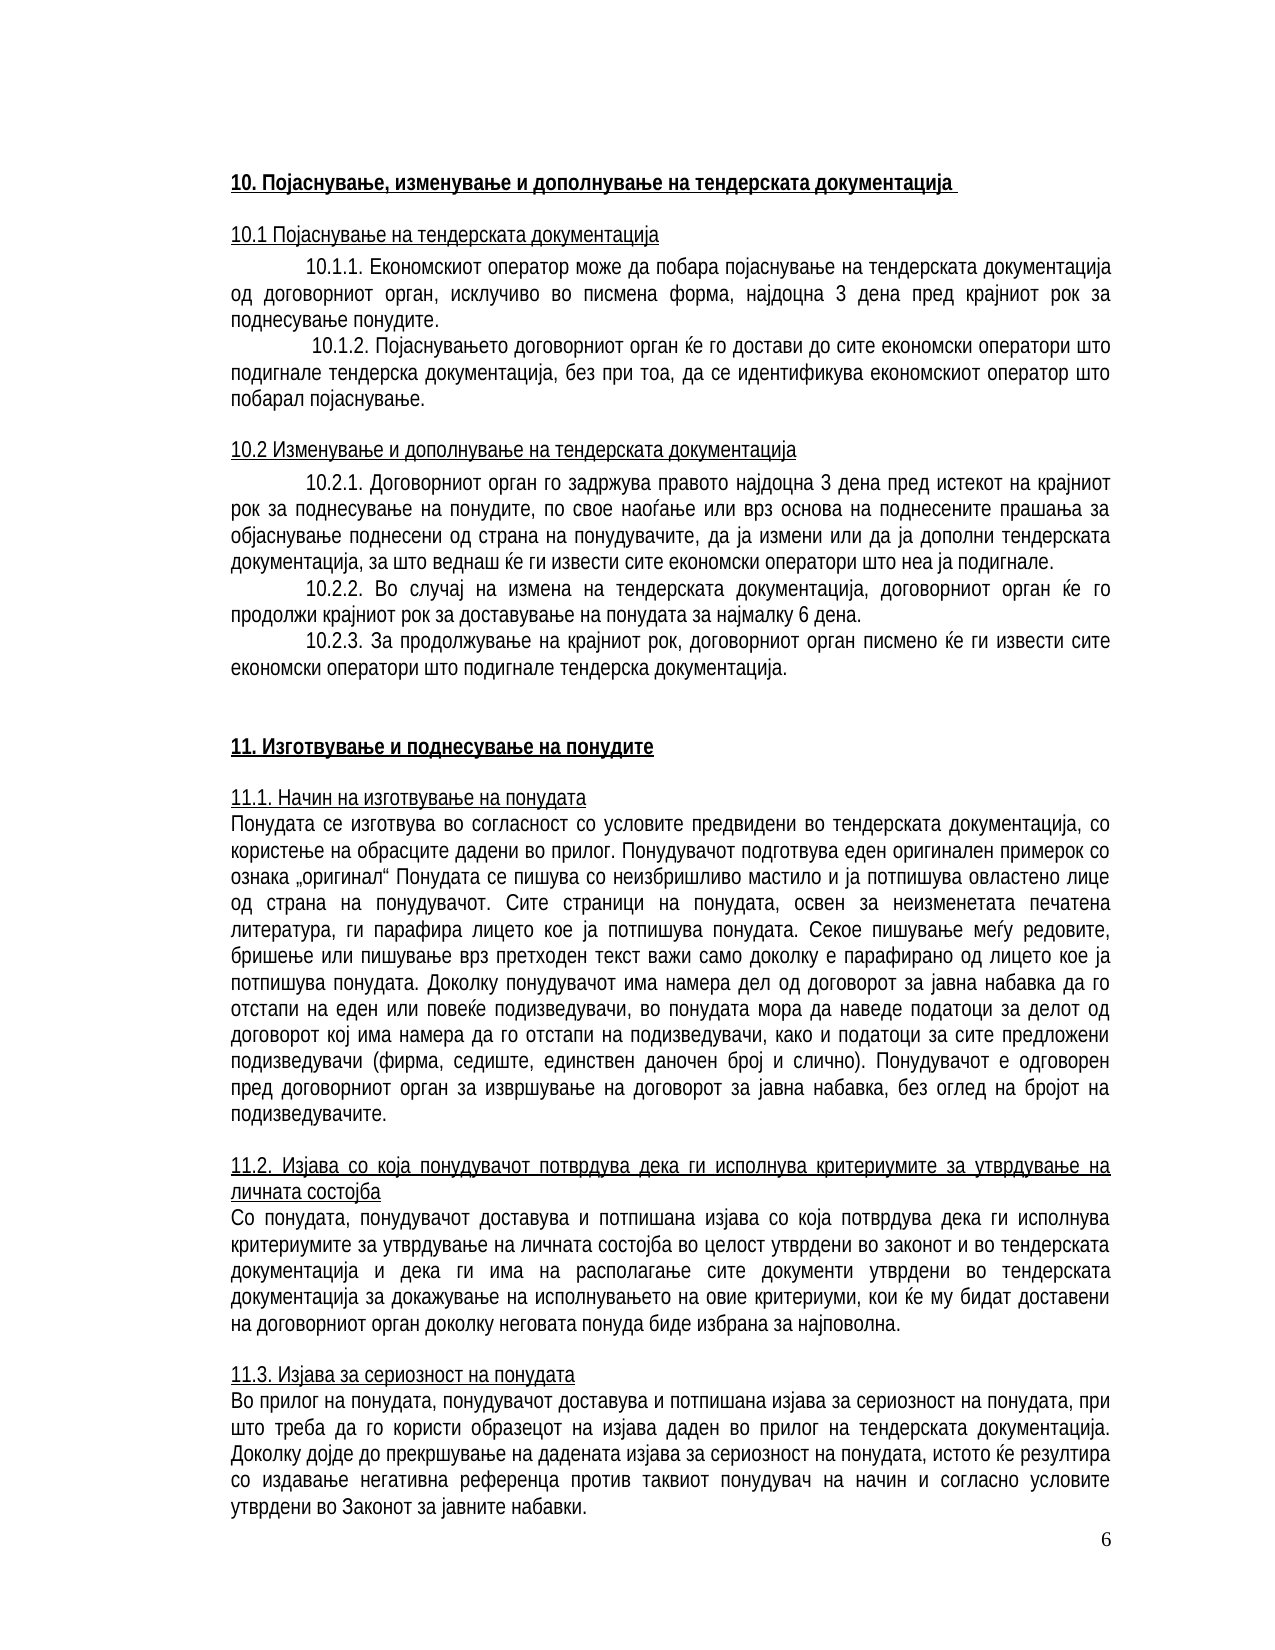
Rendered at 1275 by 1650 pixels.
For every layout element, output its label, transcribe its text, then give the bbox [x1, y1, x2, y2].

text Со понудата, понудувачот доставува и потпишана изјава со која потврдува дека ги исполнува критериумите за утврдување на личната состојба во целост утврдени во законот и во тендерската документација и дека ги има на располагање сите документи утврдени во тендерската документација за докажување на исполнувањето на овие критериуми, кои ќе му бидат доставени на договорниот орган доколку неговата понуда биде избрана за најповолна. [231, 1204, 1111, 1336]
text 11.2. Изјава со која понудувачот потврдува дека ги исполнува критериумите за утврдување на личната состојба [231, 1176, 1111, 1204]
text 10.2.3. За продолжување на крајниот рок, договорниот орган писмено ќе ги извести сите економски оператори што подигнале тендерска документација. [231, 627, 1111, 680]
text 11.1. Начин на изготвување на понудата [231, 784, 1111, 810]
subtitle 10.1 Појаснување на тендерската документација [231, 221, 1111, 247]
text 10.1.1. Економскиот оператор може да побара појаснување на тендерската документација од договорниот орган, исклучиво во писмена форма, најдоцна 3 дена пред крајниот рок за поднесување понудите. [231, 253, 1111, 332]
subtitle 10.2 Изменување и дополнување на тендерската документација [231, 436, 1111, 463]
text 10.2.2. Во случај на измена на тендерската документација, договорниот орган ќе го продолжи крајниот рок за доставување на понудата за најмалку 6 дена. [231, 574, 1111, 627]
subtitle 10. Појаснување, изменување и дополнување на тендерската документација [231, 169, 1111, 196]
text Во прилог на понудата, понудувачот доставува и потпишана изјава за сериозност на понудата, при што треба да го користи образецот на изјава даден во прилог на тендерската документација. Доколку дојде до прекршување на дадената изјава за сериозност на понудата, истото ќе резултира со издавање негативна референца против таквиот понудувач на начин и согласно условите утврдени во Законот за јавните набавки. [231, 1387, 1111, 1519]
text 11.3. Изјава за сериозност на понудата [231, 1361, 1111, 1387]
text Понудата се изготвува во согласност со условите предвидени во тендерската документација, со користење на обрасците дадени во прилог. Понудувачот подготвува еден оригинален примерок со ознака „оригинал“ Понудата се пишува со неизбришливо мастило и ја потпишува овластено лице од страна на понудувачот. Сите страници на понудата, освен за неизменетата печатена литература, ги парафира лицето кое ја потпишува понудата. Секое пишување меѓу редовите, бришење или пишување врз претходен текст важи само доколку е парафирано од лицето кое ја потпишува понудата. Доколку понудувачот има намера дел од договорот за јавна набавка да го отстапи на еден или повеќе подизведувачи, во понудата мора да наведе податоци за делот од договорот кој има намера да го отстапи на подизведувачи, како и податоци за сите предложени подизведувачи (фирма, седиште, единствен даночен број и слично). Понудувачот е одговорен пред договорниот орган за извршување на договорот за јавна набавка, без оглед на бројот на подизведувачите. [231, 810, 1111, 1127]
text 11. Изготвување и поднесување на понудите [231, 733, 1111, 759]
text 11.2. Изјава со која понудувачот потврдува дека ги исполнува критериумите за утврдување на личната состојба [231, 1152, 1111, 1174]
text 10.1.2. Појаснувањето договорниот орган ќе го достави до сите економски оператори што подигнале тендерска документација, без при тоа, да се идентификува економскиот оператор што побарал појаснување. [231, 332, 1111, 411]
text 10.2.1. Договорниот орган го задржува правото најдоцна 3 дена пред истекот на крајниот рок за поднесување на понудите, по свое наоѓање или врз основа на поднесените прашања за објаснување поднесени од страна на понудувачите, да ја измени или да ја дополни тендерската документација, за што веднаш ќе ги извести сите економски оператори што неа ја подигнале. [231, 469, 1111, 574]
